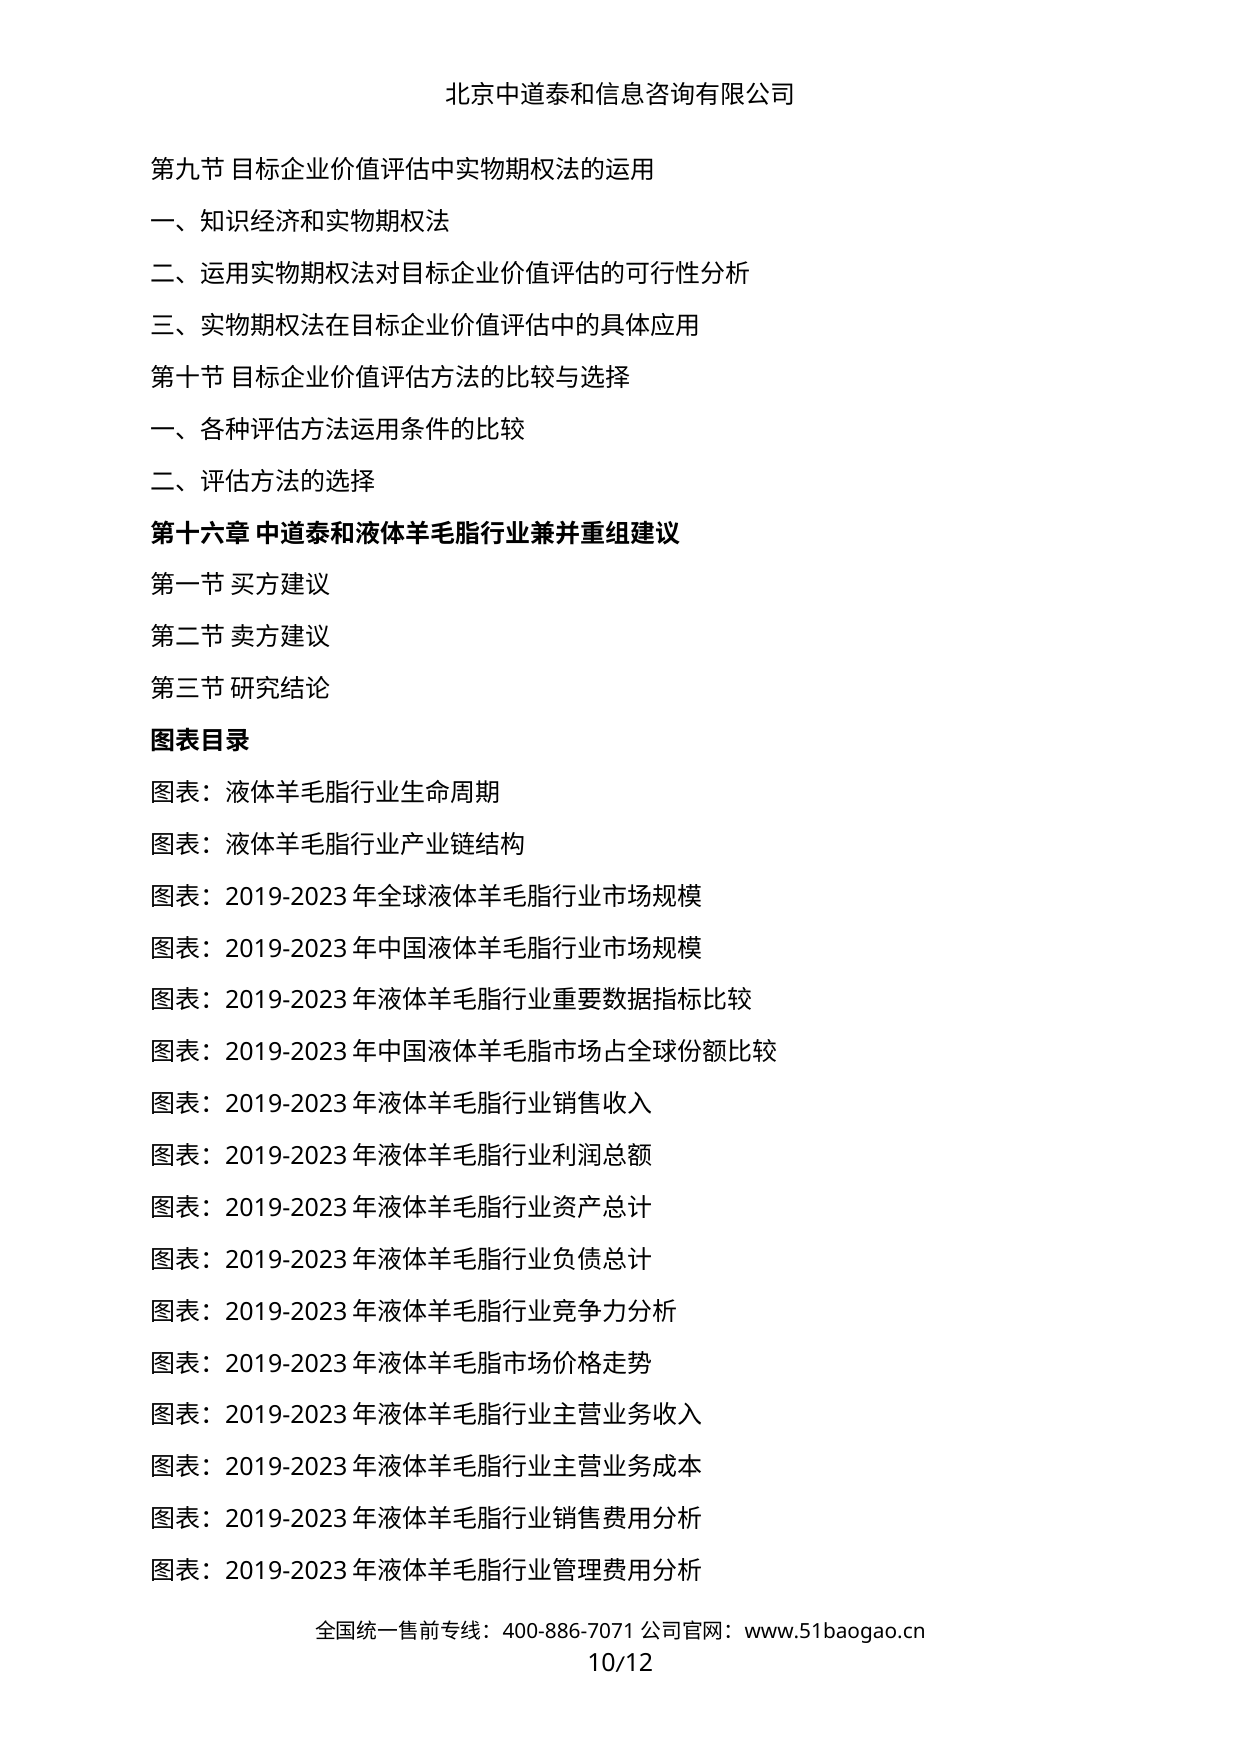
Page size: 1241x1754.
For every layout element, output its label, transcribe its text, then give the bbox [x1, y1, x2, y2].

text 二、运用实物期权法对目标企业价值评估的可行性分析 [150, 254, 1090, 290]
text 第二节 卖方建议 [150, 617, 1090, 653]
text 图表：2019-2023年液体羊毛脂行业销售收入 [150, 1084, 1090, 1120]
text 图表：2019-2023年液体羊毛脂行业资产总计 [150, 1187, 1090, 1224]
text 图表目录 [150, 721, 1090, 757]
text 第一节 买方建议 [150, 565, 1090, 601]
text 图表：2019-2023年液体羊毛脂行业重要数据指标比较 [150, 980, 1090, 1016]
text 图表：2019-2023年中国液体羊毛脂行业市场规模 [150, 928, 1090, 964]
text 二、评估方法的选择 [150, 461, 1090, 497]
text 图表：2019-2023年液体羊毛脂行业主营业务成本 [150, 1447, 1090, 1483]
text 一、知识经济和实物期权法 [150, 202, 1090, 238]
text 三、实物期权法在目标企业价值评估中的具体应用 [150, 306, 1090, 342]
text 第三节 研究结论 [150, 669, 1090, 705]
text 第九节 目标企业价值评估中实物期权法的运用 [150, 150, 1090, 186]
text 图表：液体羊毛脂行业生命周期 [150, 772, 1090, 809]
text 图表：2019-2023年中国液体羊毛脂市场占全球份额比较 [150, 1032, 1090, 1068]
text 第十节 目标企业价值评估方法的比较与选择 [150, 357, 1090, 394]
text 图表：2019-2023年液体羊毛脂行业竞争力分析 [150, 1291, 1090, 1327]
text 图表：2019-2023年液体羊毛脂行业销售费用分析 [150, 1499, 1090, 1535]
text 图表：2019-2023年液体羊毛脂行业利润总额 [150, 1136, 1090, 1172]
text 图表：2019-2023年液体羊毛脂市场价格走势 [150, 1343, 1090, 1379]
text 图表：液体羊毛脂行业产业链结构 [150, 824, 1090, 861]
text 一、各种评估方法运用条件的比较 [150, 409, 1090, 446]
text 图表：2019-2023年液体羊毛脂行业负债总计 [150, 1239, 1090, 1276]
text 图表：2019-2023年液体羊毛脂行业管理费用分析 [150, 1551, 1090, 1587]
text 图表：2019-2023年全球液体羊毛脂行业市场规模 [150, 876, 1090, 912]
text 第十六章 中道泰和液体羊毛脂行业兼并重组建议 [150, 513, 1090, 549]
text 图表：2019-2023年液体羊毛脂行业主营业务收入 [150, 1395, 1090, 1431]
